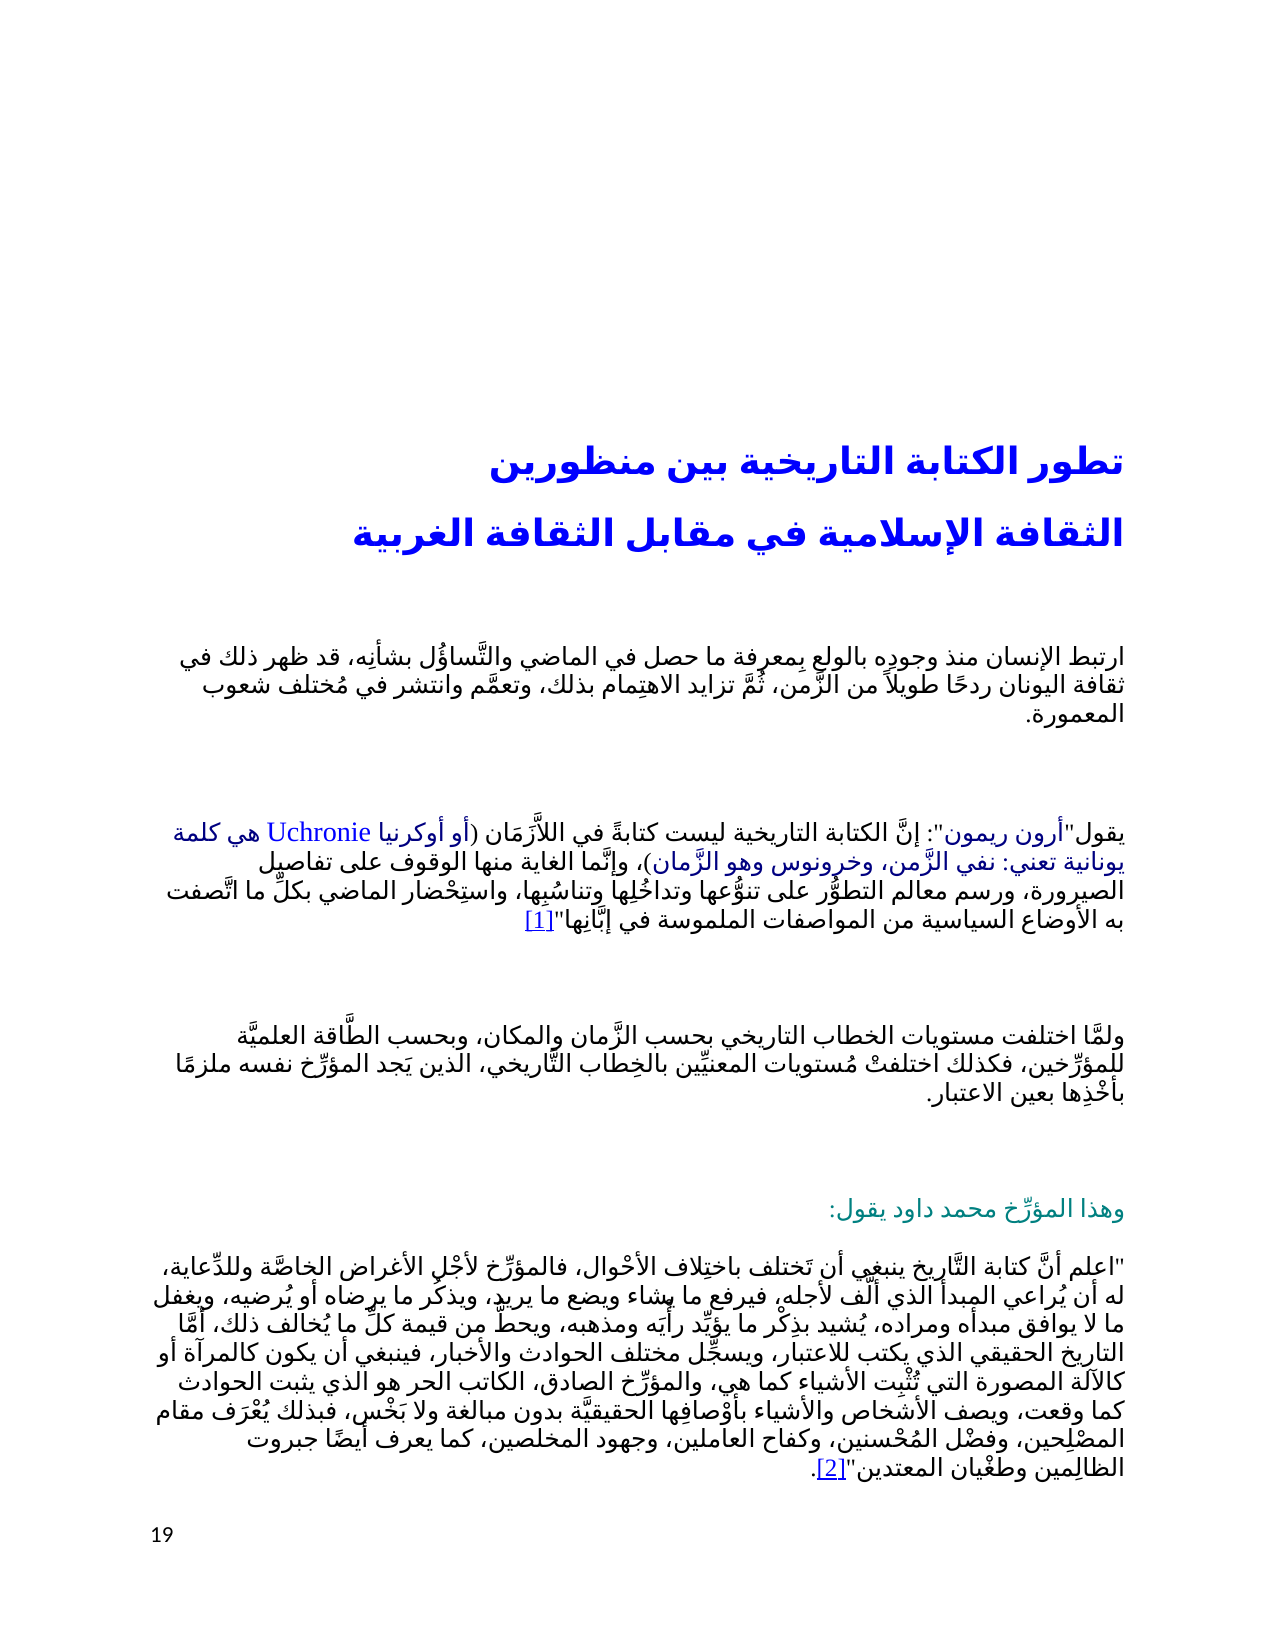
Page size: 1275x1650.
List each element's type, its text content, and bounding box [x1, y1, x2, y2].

text يقول"أرون ريمون": إنَّ الكتابة التاريخية ليست كتابةً في اللاَّزَمَان (أو أوكرنيا Uchronie هي كلمة يونانية تعني: نفي الزَّمن، وخرونوس وهو الزَّمان)، وإنَّما الغاية منها الوقوف على تفاصيل الصيرورة، ورسم معالم التطوُّر على تنوُّعها وتداخُلِها وتناسُبِها، واستِحْضار الماضي بكلِّ ما اتَّصفت به الأوضاع السياسية من المواصفات الملموسة في إبَّانِها"[1] [150, 815, 1125, 934]
text ارتبط الإنسان منذ وجودِه بالولع بِمعرفة ما حصل في الماضي والتَّساؤُل بشأنِه، قد ظهر ذلك في ثقافة اليونان ردحًا طويلاً من الزَّمن، ثُمَّ تزايد الاهتِمام بذلك، وتعمَّم وانتشر في مُختلف شعوب المعمورة. [150, 642, 1125, 728]
text تطور الكتابة التاريخية بين منظورين [150, 439, 1125, 482]
text ولمَّا اختلفت مستويات الخطاب التاريخي بحسب الزَّمان والمكان، وبحسب الطَّاقة العلميَّة للمؤرِّخين، فكذلك اختلفتْ مُستويات المعنيِّين بالخِطاب التَّاريخي، الذين يَجد المؤرِّخ نفسه ملزمًا بأخْذِها بعين الاعتبار. [150, 1021, 1125, 1107]
text الثقافة الإسلامية في مقابل الثقافة الغربية [150, 511, 1125, 554]
text "اعلم أنَّ كتابة التَّاريخ ينبغي أن تَختلف باختِلاف الأحْوال، فالمؤرِّخ لأجْل الأغراض الخاصَّة وللدِّعاية، له أن يُراعي المبدأ الذي ألَّف لأجله، فيرفع ما يشاء ويضع ما يريد، ويذكُر ما يرضاه أو يُرضيه، ويغفل ما لا يوافق مبدأه ومراده، يُشيد بذِكْر ما يؤيِّد رأْيَه ومذهبه، ويحطُّ من قيمة كلِّ ما يُخالف ذلك، أمَّا التاريخ الحقيقي الذي يكتب للاعتبار، ويسجِّل مختلف الحوادث والأخبار، فينبغي أن يكون كالمرآة أو كالآلة المصورة التي تُثْبِت الأشياء كما هي، والمؤرِّخ الصادق، الكاتب الحر هو الذي يثبت الحوادث كما وقعت، ويصف الأشخاص والأشياء بأوْصافِها الحقيقيَّة بدون مبالغة ولا بَخْس، فبذلك يُعْرَف مقام المصْلِحين، وفضْل المُحْسنين، وكفاح العاملين، وجهود المخلصين، كما يعرف أيضًا جبروت الظالِمين وطغْيان المعتدين"[2]. [150, 1252, 1125, 1482]
text وهذا المؤرِّخ محمد داود يقول: [150, 1194, 1125, 1223]
